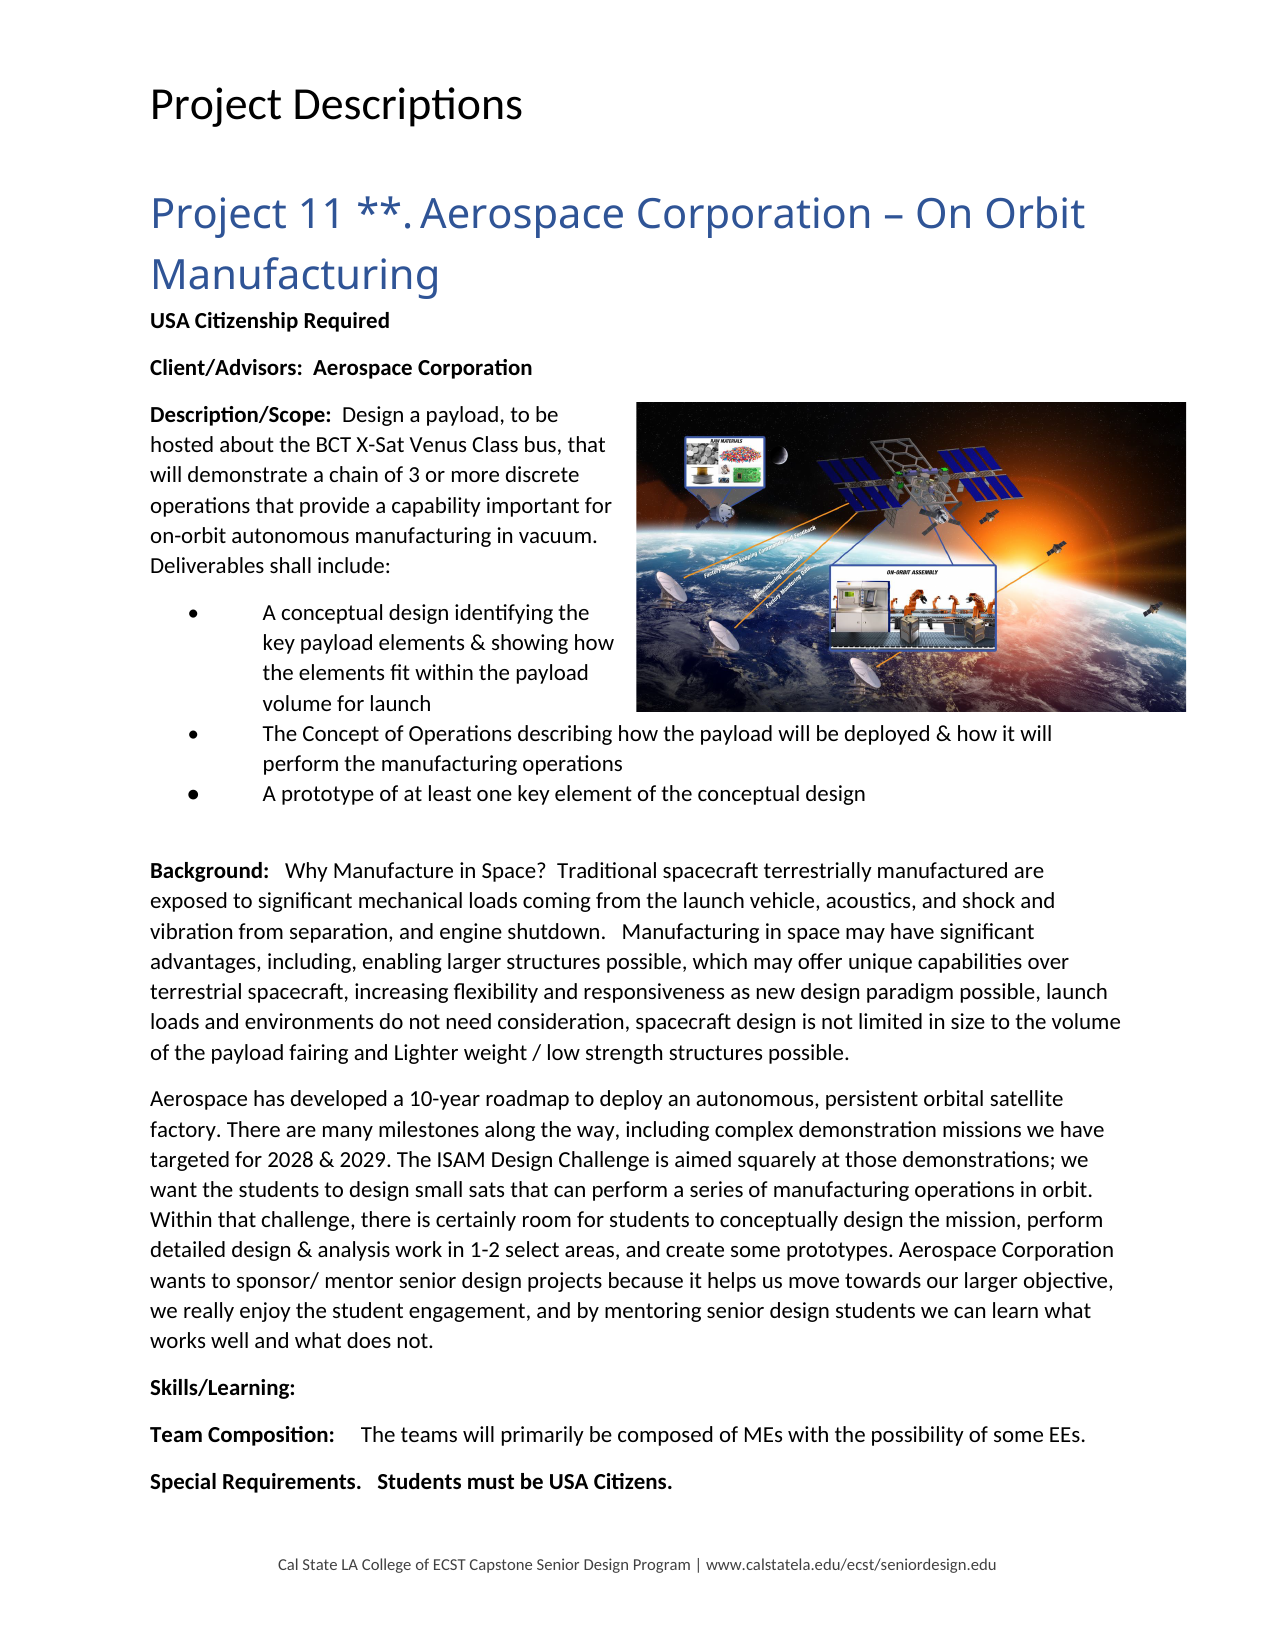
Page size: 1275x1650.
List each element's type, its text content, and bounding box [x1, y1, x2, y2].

list The Concept of Operations describing how the payload will be deployed & how it will perform the manufacturing operations [187, 719, 1125, 777]
text Special Requirements. Students must be USA Citizens. [150, 1467, 1125, 1495]
text Team Composition: The teams will primarily be composed of MEs with the possibility of some EEs. [150, 1420, 1125, 1448]
text USA Citizenship Required [150, 306, 1125, 334]
text Client/Advisors: Aerospace Corporation [150, 353, 1125, 381]
subtitle Project 11 **. Aerospace Corporation – On Orbit Manufacturing [150, 184, 1125, 302]
text Description/Scope: Design a payload, to be hosted about the BCT X-Sat Venus Class bus, that will demonstrate a chain of 3 or more discrete operations that provide a capability important for on-orbit autonomous manufacturing in vacuum. Deliverables shall include: [150, 400, 1125, 579]
text Aerospace has developed a 10-year roadmap to deploy an autonomous, persistent orbital satellite factory. There are many milestones along the way, including complex demonstration missions we have targeted for 2028 & 2029. The ISAM Design Challenge is aimed squarely at those demonstrations; we want the students to design small sats that can perform a series of manufacturing operations in orbit. Within that challenge, there is certainly room for students to conceptually design the mission, perform detailed design & analysis work in 1-2 select areas, and create some prototypes. Aerospace Corporation wants to sponsor/ mentor senior design projects because it helps us move towards our larger objective, we really enjoy the student engagement, and by mentoring senior design students we can learn what works well and what does not. [150, 1084, 1125, 1354]
list A conceptual design identifying the key payload elements & showing how the elements fit within the payload volume for launch [187, 598, 1125, 717]
list A prototype of at least one key element of the conceptual design [187, 779, 1125, 807]
text Skills/Learning: [150, 1373, 1125, 1401]
text Background: Why Manufacture in Space? Traditional spacecraft terrestrially manufactured are exposed to significant mechanical loads coming from the launch vehicle, acoustics, and shock and vibration from separation, and engine shutdown. Manufacturing in space may have significant advantages, including, enabling larger structures possible, which may offer unique capabilities over terrestrial spacecraft, increasing flexibility and responsiveness as new design paradigm possible, launch loads and environments do not need consideration, spacecraft design is not limited in size to the volume of the payload fairing and Lighter weight / low strength structures possible. [150, 856, 1125, 1066]
